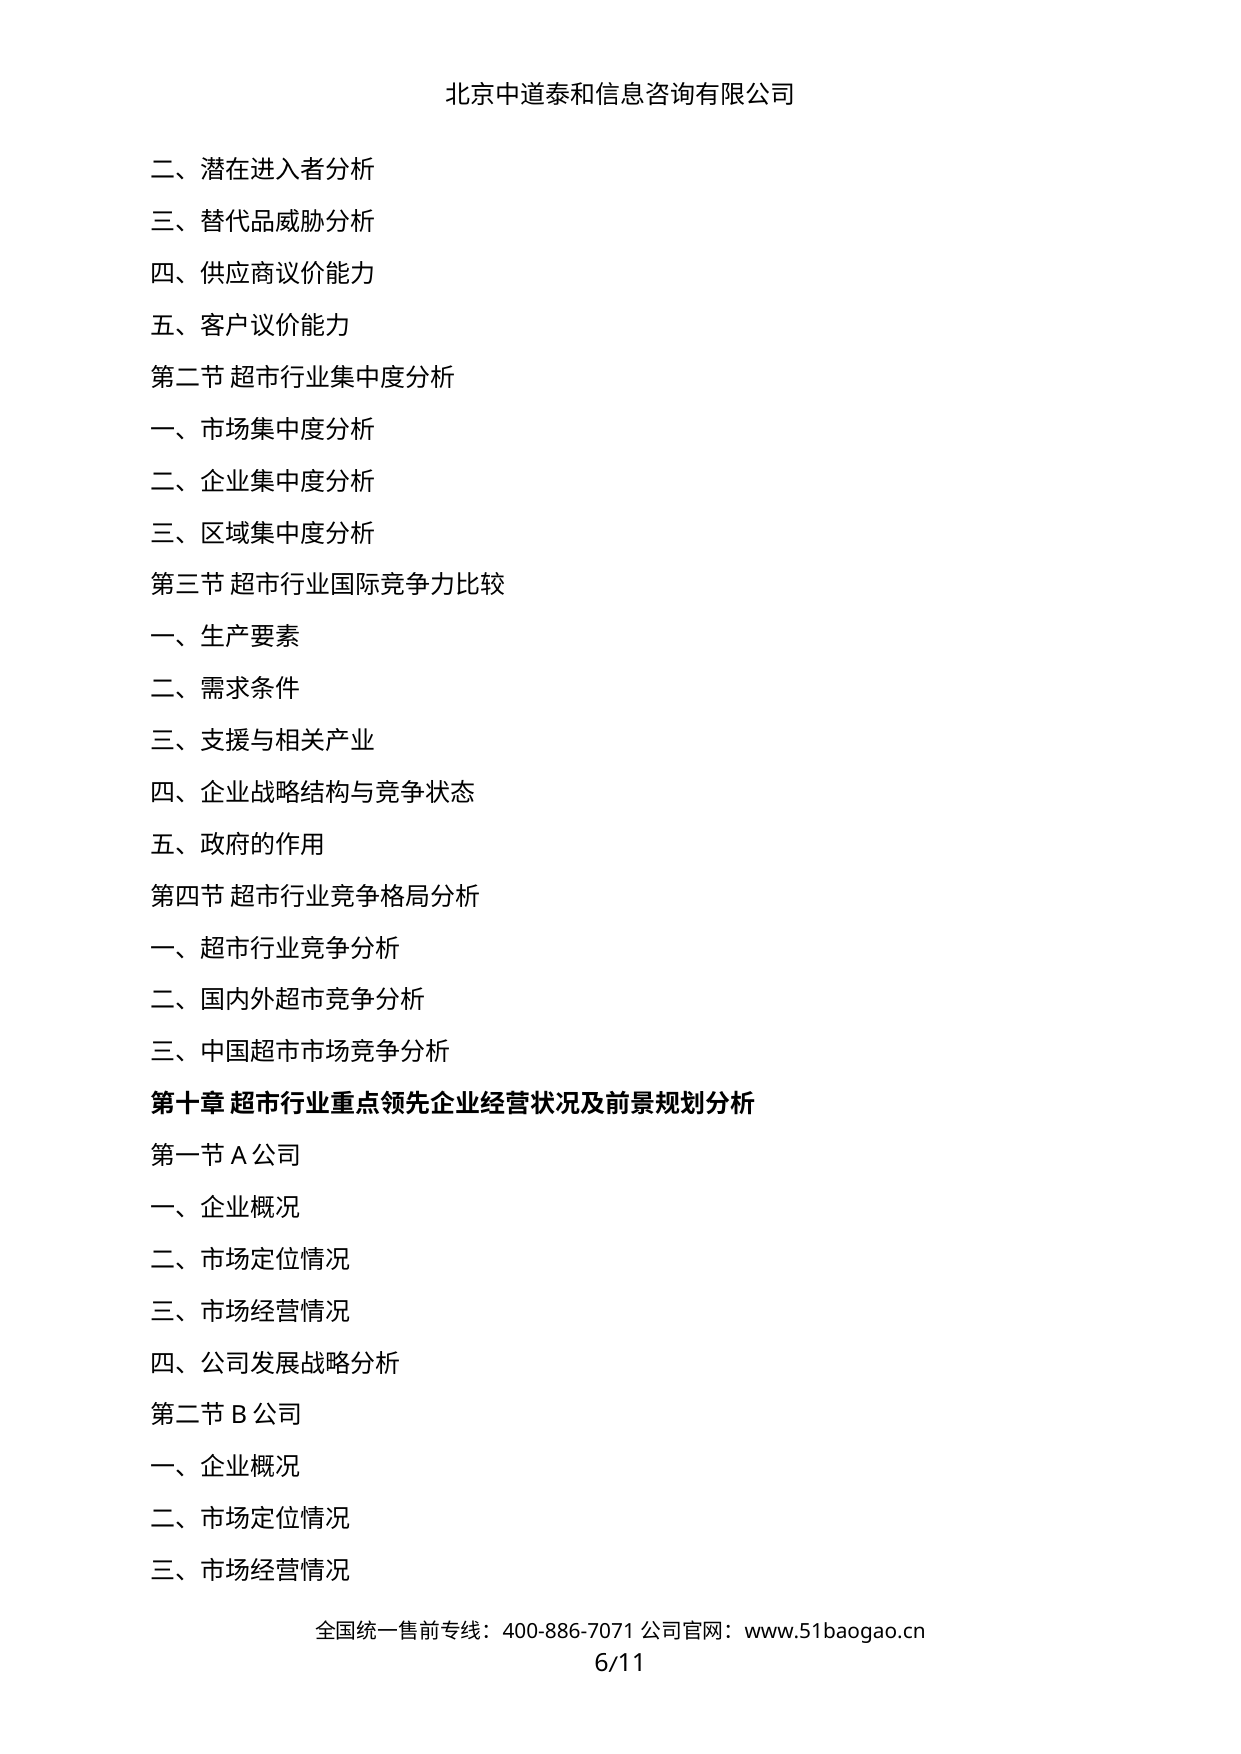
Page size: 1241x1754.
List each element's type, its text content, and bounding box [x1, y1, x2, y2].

text 三、区域集中度分析 [150, 513, 1090, 549]
text 一、生产要素 [150, 617, 1090, 653]
text 第一节 A公司 [150, 1136, 1090, 1172]
text 二、市场定位情况 [150, 1239, 1090, 1276]
text 二、潜在进入者分析 [150, 150, 1090, 186]
text 三、中国超市市场竞争分析 [150, 1032, 1090, 1068]
text 二、企业集中度分析 [150, 461, 1090, 497]
text 第十章 超市行业重点领先企业经营状况及前景规划分析 [150, 1084, 1090, 1120]
text 二、国内外超市竞争分析 [150, 980, 1090, 1016]
text 五、政府的作用 [150, 824, 1090, 861]
text 四、公司发展战略分析 [150, 1343, 1090, 1379]
text 三、支援与相关产业 [150, 721, 1090, 757]
text 第三节 超市行业国际竞争力比较 [150, 565, 1090, 601]
text 三、市场经营情况 [150, 1551, 1090, 1587]
text 一、企业概况 [150, 1447, 1090, 1483]
text 五、客户议价能力 [150, 306, 1090, 342]
text 四、供应商议价能力 [150, 254, 1090, 290]
text 三、市场经营情况 [150, 1291, 1090, 1327]
text 第四节 超市行业竞争格局分析 [150, 876, 1090, 912]
text 一、超市行业竞争分析 [150, 928, 1090, 964]
text 四、企业战略结构与竞争状态 [150, 772, 1090, 809]
text 二、市场定位情况 [150, 1499, 1090, 1535]
text 一、市场集中度分析 [150, 409, 1090, 446]
text 三、替代品威胁分析 [150, 202, 1090, 238]
text 一、企业概况 [150, 1187, 1090, 1224]
text 第二节 超市行业集中度分析 [150, 357, 1090, 394]
text 二、需求条件 [150, 669, 1090, 705]
text 第二节 B公司 [150, 1395, 1090, 1431]
